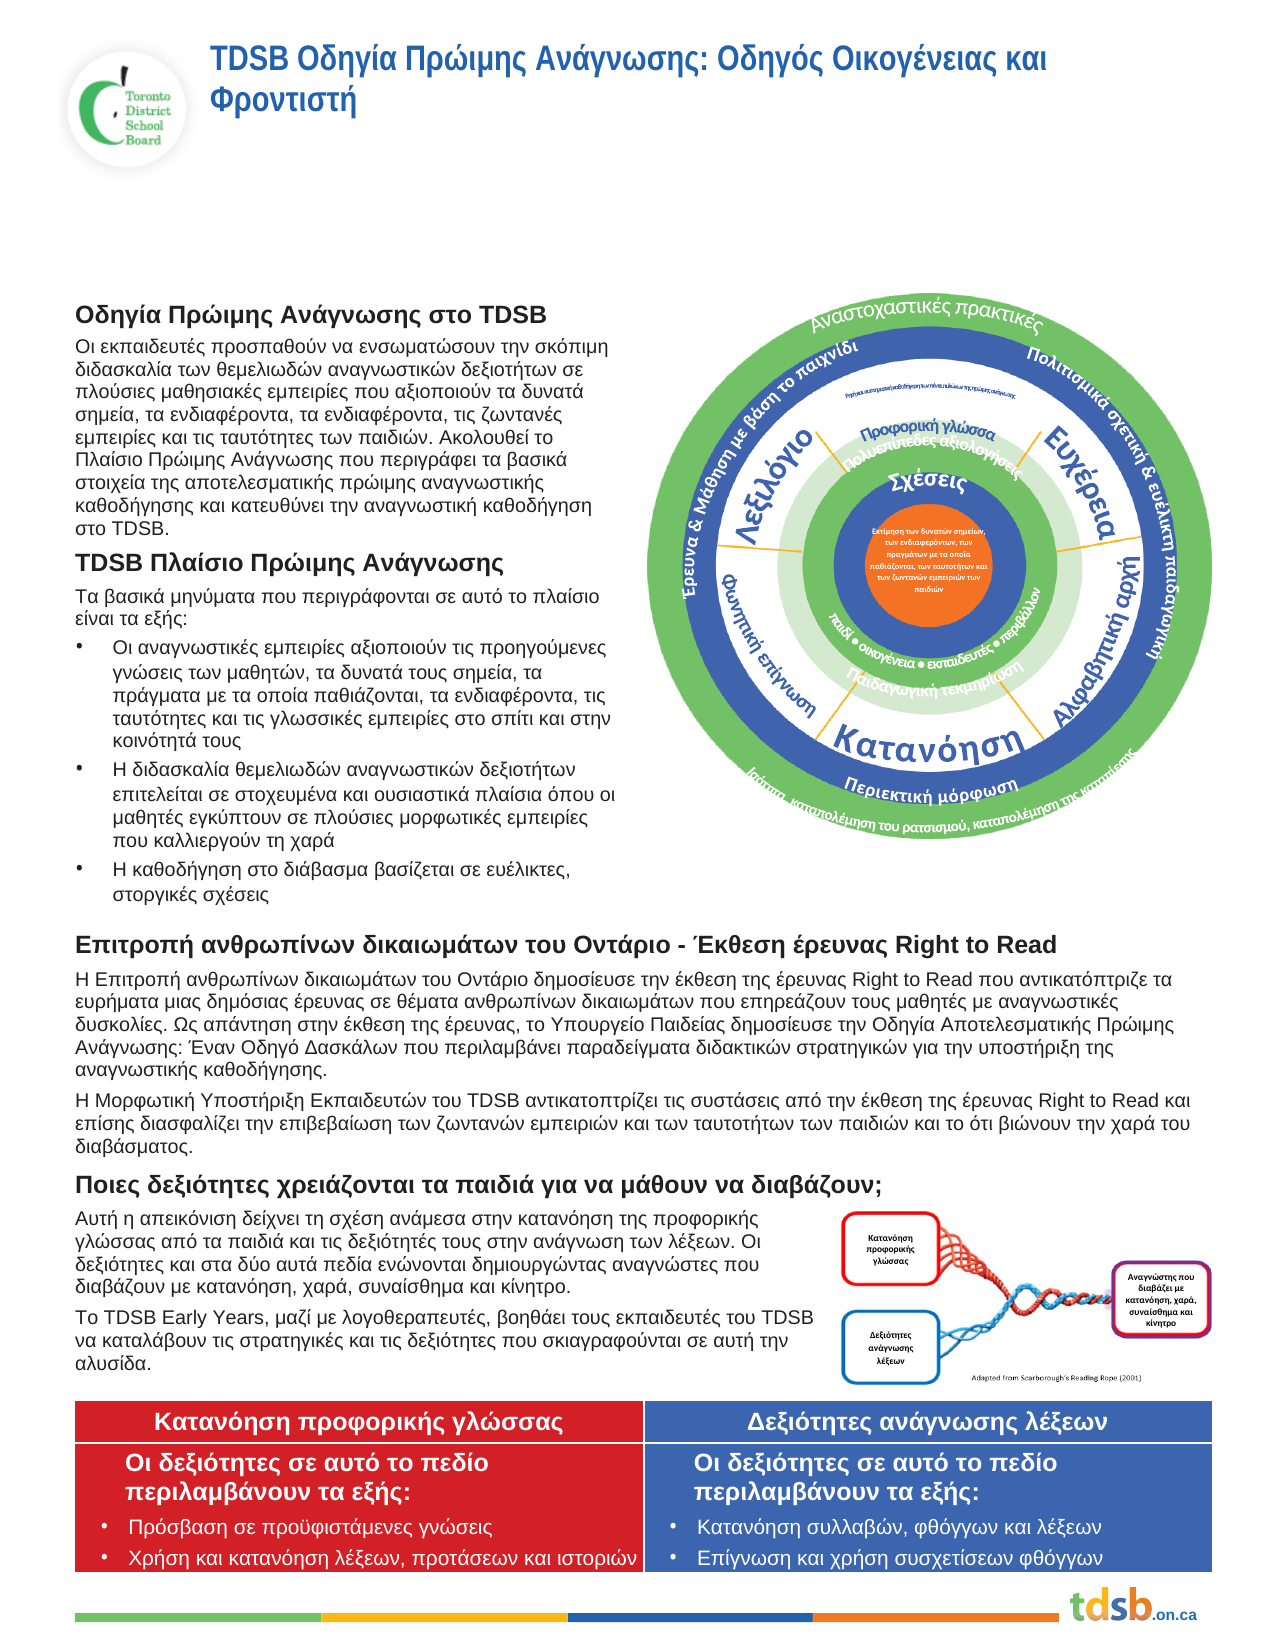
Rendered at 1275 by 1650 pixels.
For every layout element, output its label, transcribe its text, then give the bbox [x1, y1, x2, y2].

table_header Οδηγία Πρώιμης Ανάγνωσης στο TDSB Οι εκπαιδευτές προσπαθούν να ενσωματώσουν την σκόπιμη διδασκαλία των θεμελιωδών αναγνωστικών δεξιοτήτων σε πλούσιες μαθησιακές εμπειρίες που αξιοποιούν τα δυνατά σημεία, τα ενδιαφέροντα, τα ενδιαφέροντα, τις ζωντανές εμπειρίες και τις ταυτότητες των παιδιών. Ακολουθεί το Πλαίσιο Πρώιμης Ανάγνωσης που περιγράφει τα βασικά στοιχεία της αποτελεσματικής πρώιμης αναγνωστικής καθοδήγησης και κατευθύνει την αναγνωστική καθοδήγηση στο TDSB. TDSB Πλαίσιο Πρώιμης Ανάγνωσης Τα βασικά μηνύματα που περιγράφονται σε αυτό το πλαίσιο είναι τα εξής: Οι αναγνωστικές εμπειρίες αξιοποιούν τις προηγούμενες γνώσεις των μαθητών, τα δυνατά τους σημεία, τα πράγματα με τα οποία παθιάζονται, τα ενδιαφέροντα, τις ταυτότητες και τις γλωσσικές εμπειρίες στο σπίτι και στην κοινότητά τους Η διδασκαλία θεμελιωδών αναγνωστικών δεξιοτήτων επιτελείται σε στοχευμένα και ουσιαστικά πλαίσια όπου οι μαθητές εγκύπτουν σε πλούσιες μορφωτικές εμπειρίες που καλλιεργούν τη χαρά Η καθοδήγηση στο διάβασμα βασίζεται σε ευέλικτες, στοργικές σχέσεις [75, 294, 625, 905]
picture [1070, 1587, 1152, 1621]
table_header [825, 1199, 1212, 1386]
subtitle Ποιες δεξιότητες χρειάζονται τα παιδιά για να μάθουν να διαβάζουν; [75, 1170, 1212, 1199]
picture [57, 37, 203, 180]
table_header Δεξιότητες ανάγνωσης λέξεων [645, 1401, 1212, 1442]
table_header Αυτή η απεικόνιση δείχνει τη σχέση ανάμεσα στην κατανόηση της προφορικής γλώσσας από τα παιδιά και τις δεξιότητές τους στην ανάγνωση των λέξεων. Οι δεξιότητες και στα δύο αυτά πεδία ενώνονται δημιουργώντας αναγνώστες που διαβάζουν με κατανόηση, χαρά, συναίσθημα και κίνητρο. Το TDSB Early Years, μαζί με λογοθεραπευτές, βοηθάει τους εκπαιδευτές του TDSB να καταλάβουν τις στρατηγικές και τις δεξιότητες που σκιαγραφούνται σε αυτή την αλυσίδα. [75, 1199, 825, 1386]
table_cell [75, 1444, 643, 1572]
table_header [38, 38, 210, 291]
table_header [625, 294, 1212, 905]
picture [840, 1211, 1212, 1385]
text Η Επιτροπή ανθρωπίνων δικαιωμάτων του Οντάριο δημοσίευσε την έκθεση της έρευνας Right to Read που αντικατόπτριζε τα ευρήματα μιας δημόσιας έρευνας σε θέματα ανθρωπίνων δικαιωμάτων που επηρεάζουν τους μαθητές με αναγνωστικές δυσκολίες. Ως απάντηση στην έκθεση της έρευνας, το Υπουργείο Παιδείας δημοσίευσε την Οδηγία Αποτελεσματικής Πρώιμης Ανάγνωσης: Έναν Οδηγό Δασκάλων που περιλαμβάνει παραδείγματα διδακτικών στρατηγικών για την υποστήριξη της αναγνωστικής καθοδήγησης. [75, 967, 1212, 1081]
subtitle Επιτροπή ανθρωπίνων δικαιωμάτων του Οντάριο - Έκθεση έρευνας Right to Read [75, 930, 1212, 959]
picture [647, 293, 1212, 839]
text Η Μορφωτική Υποστήριξη Εκπαιδευτών του TDSB αντικατοπτρίζει τις συστάσεις από την έκθεση της έρευνας Right to Read και επίσης διασφαλίζει την επιβεβαίωση των ζωντανών εμπειριών και των ταυτοτήτων των παιδιών και το ότι βιώνουν την χαρά του διαβάσματος. [75, 1089, 1212, 1157]
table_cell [645, 1444, 1212, 1572]
table_header Κατανόηση προφορικής γλώσσας [75, 1401, 643, 1442]
table_header TDSB Οδηγία Πρώιμης Ανάγνωσης: Οδηγός Οικογένειας και Φροντιστή [210, 38, 1175, 291]
